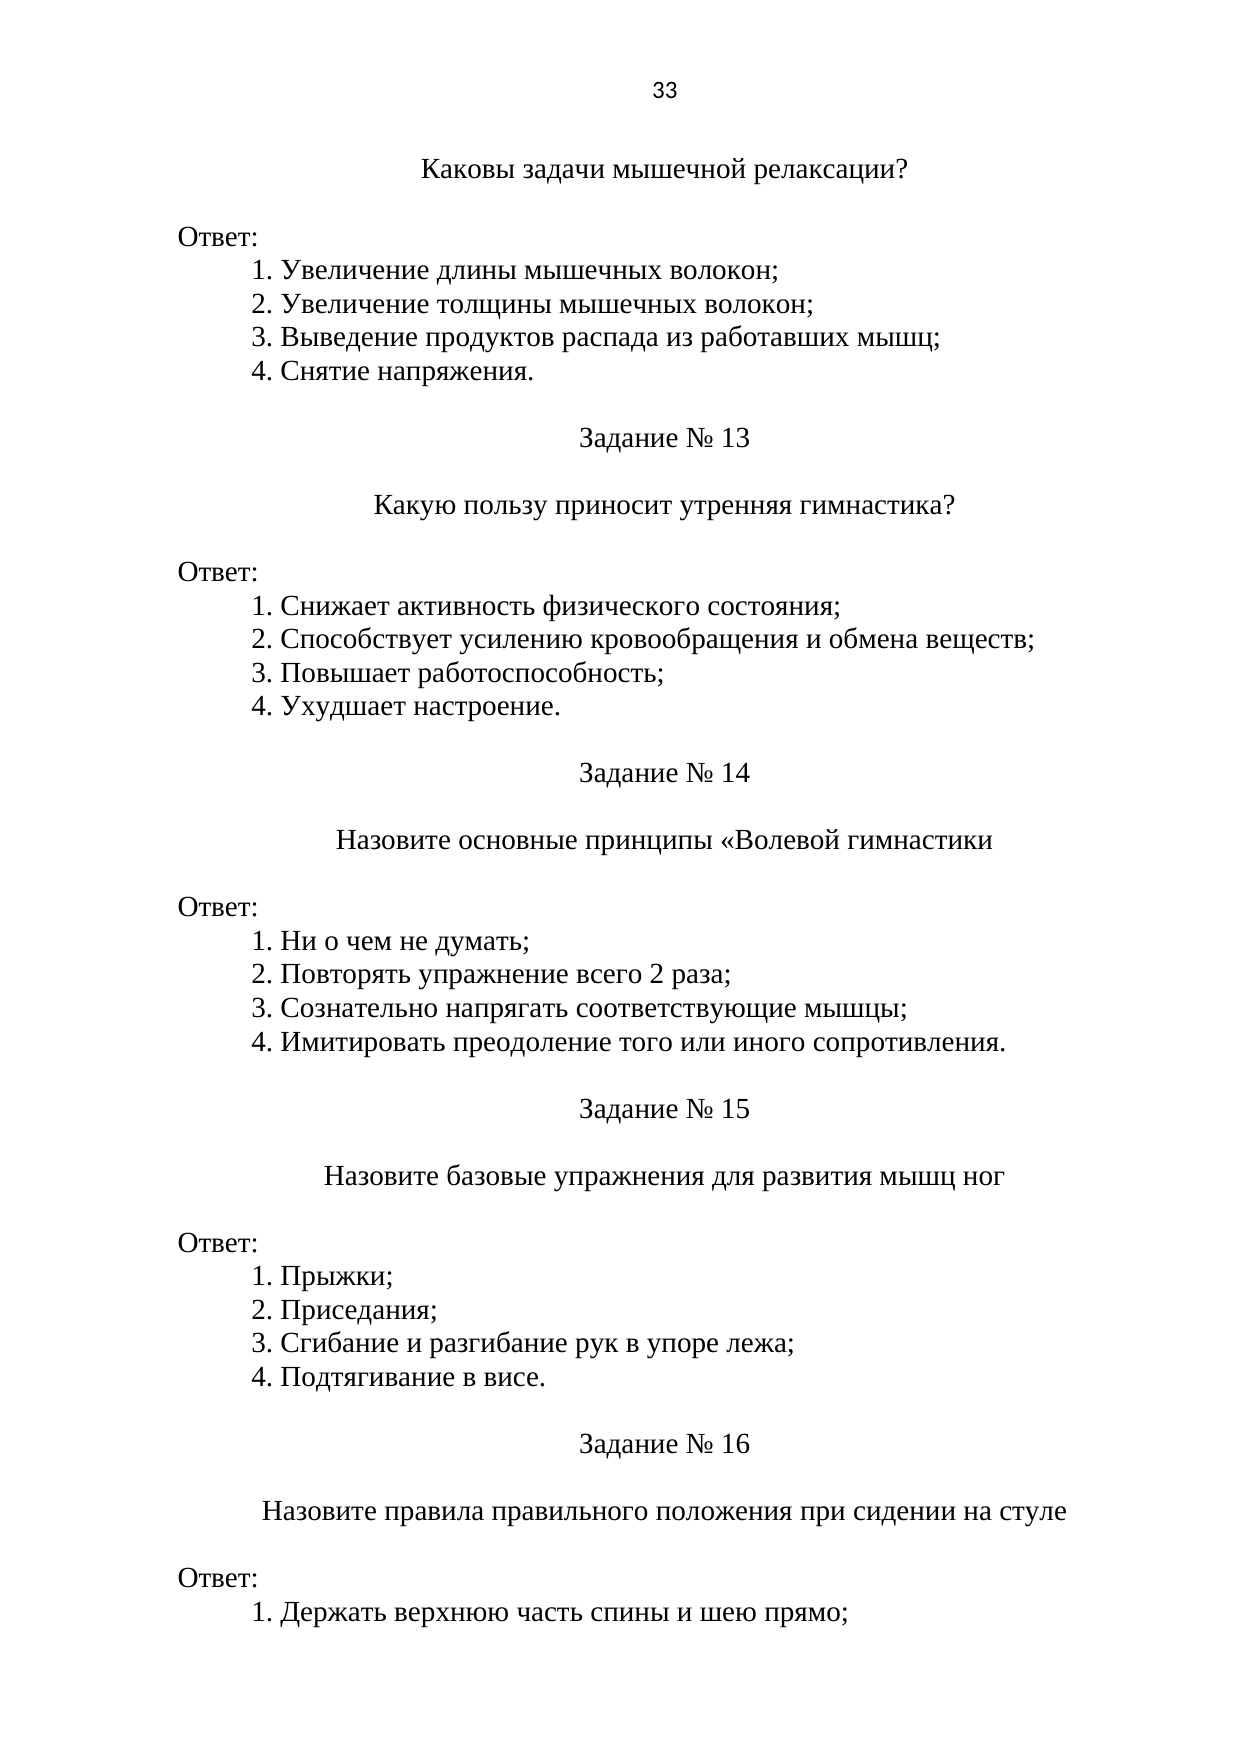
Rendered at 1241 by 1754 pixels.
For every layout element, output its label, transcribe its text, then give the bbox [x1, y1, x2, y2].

text 4. Снятие напряжения. [177, 353, 1152, 386]
text 2. Приседания; [177, 1292, 1152, 1326]
text 4. Ухудшает настроение. [177, 688, 1152, 722]
text Ответ: [177, 1225, 1152, 1258]
text 1. Ни о чем не думать; [177, 923, 1152, 957]
text 2. Повторять упражнение всего 2 раза; [177, 957, 1152, 990]
text 3. Сгибание и разгибание рук в упоре лежа; [177, 1326, 1152, 1359]
text Ответ: [177, 554, 1152, 588]
text 2. Увеличение толщины мышечных волокон; [177, 286, 1152, 319]
text 3. Повышает работоспособность; [177, 655, 1152, 688]
text Назовите правила правильного положения при сидении на стуле [177, 1493, 1152, 1527]
text 4. Имитировать преодоление того или иного сопротивления. [177, 1024, 1152, 1057]
text 1. Держать верхнюю часть спины и шею прямо; [177, 1594, 1152, 1627]
text Задание № 13 [177, 420, 1152, 453]
text 1. Прыжки; [177, 1258, 1152, 1292]
text Ответ: [177, 1560, 1152, 1594]
text 3. Выведение продуктов распада из работавших мышц; [177, 319, 1152, 353]
text 1. Снижает активность физического состояния; [177, 588, 1152, 621]
text 1. Увеличение длины мышечных волокон; [177, 252, 1152, 286]
text Назовите основные принципы «Волевой гимнастики [177, 822, 1152, 856]
text Каковы задачи мышечной релаксации? [177, 152, 1152, 185]
text Задание № 14 [177, 755, 1152, 789]
text 4. Подтягивание в висе. [177, 1359, 1152, 1393]
text Назовите базовые упражнения для развития мышц ног [177, 1158, 1152, 1191]
text Ответ: [177, 889, 1152, 923]
text Задание № 16 [177, 1426, 1152, 1460]
text Какую пользу приносит утренняя гимнастика? [177, 487, 1152, 521]
text 3. Сознательно напрягать соответствующие мышцы; [177, 990, 1152, 1024]
text 2. Способствует усилению кровообращения и обмена веществ; [177, 621, 1152, 655]
text Задание № 15 [177, 1091, 1152, 1124]
text Ответ: [177, 219, 1152, 252]
